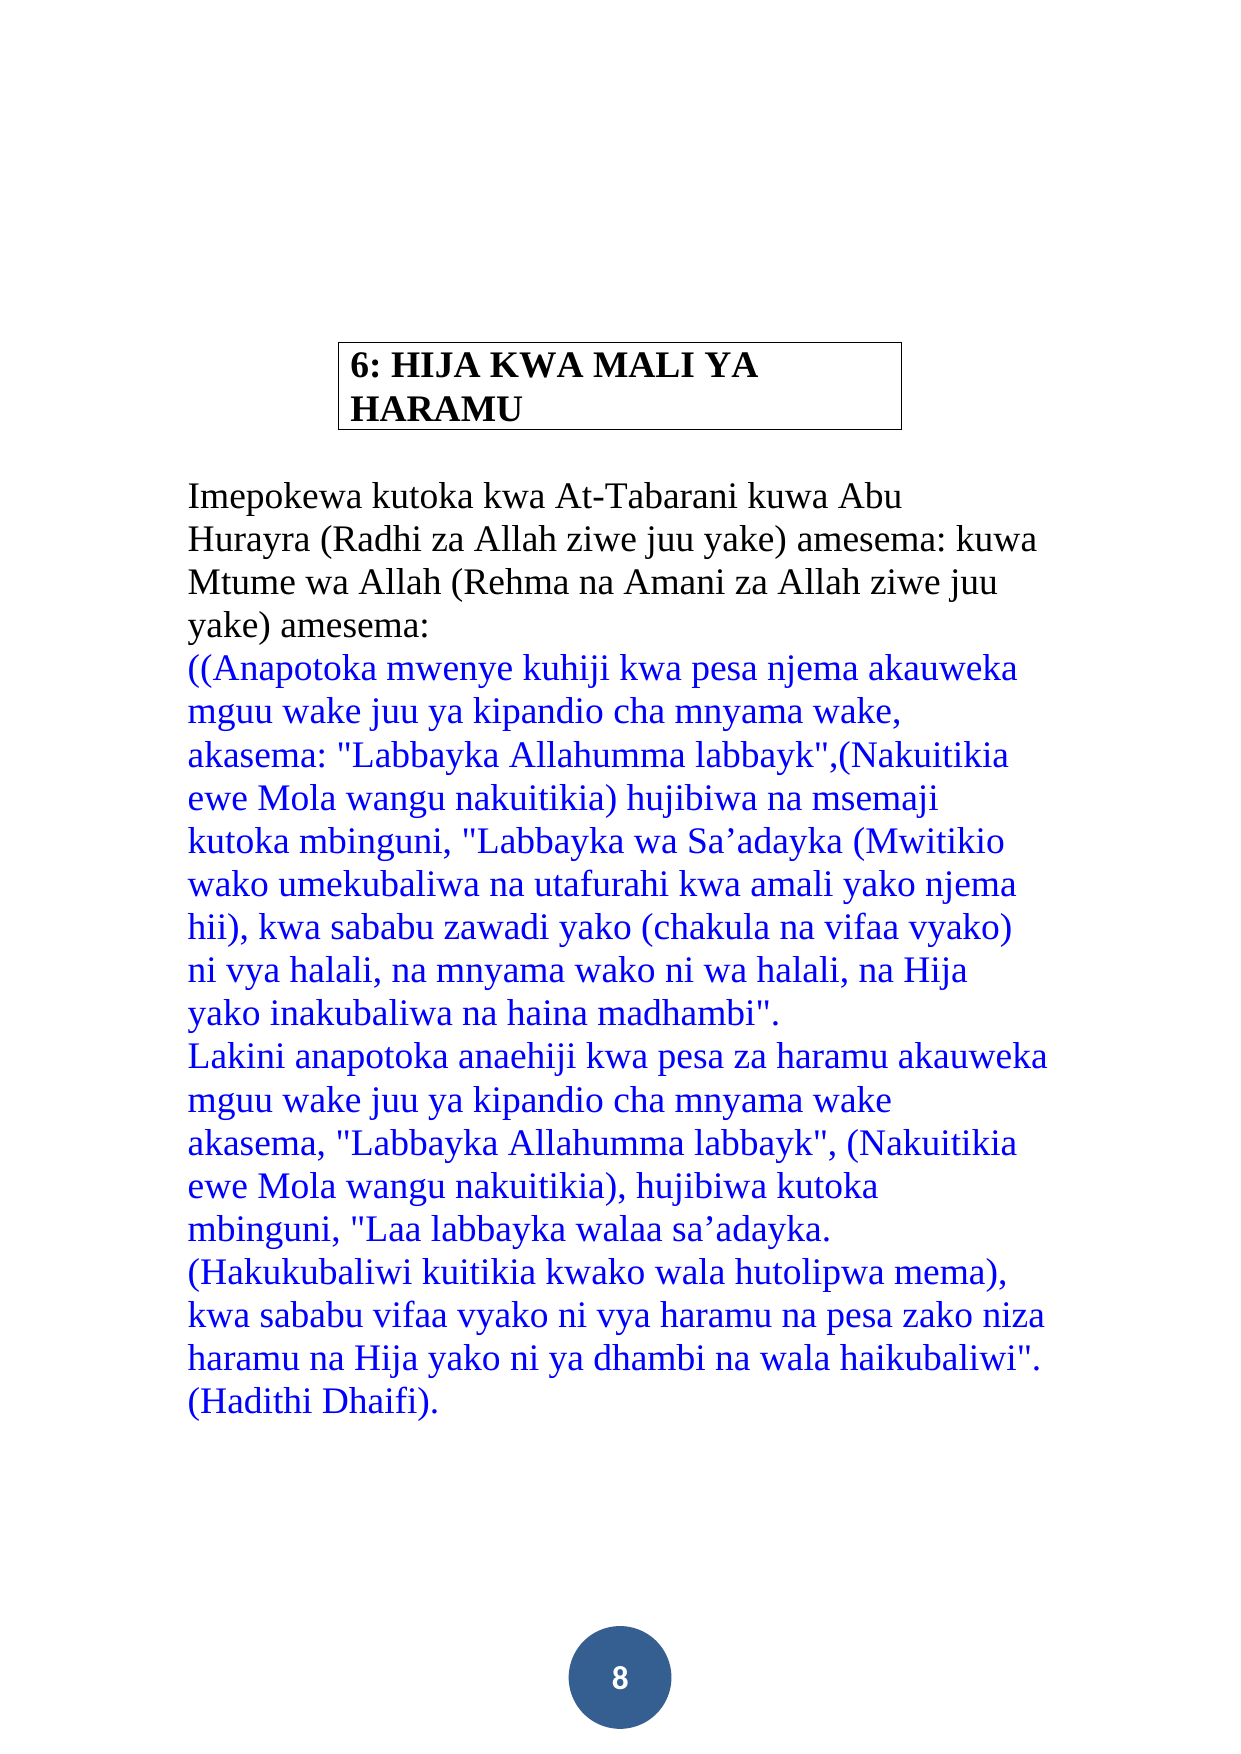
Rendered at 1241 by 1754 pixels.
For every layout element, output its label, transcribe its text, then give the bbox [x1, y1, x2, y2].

table_header 6: HIJA KWA MALI YA HARAMU [339, 343, 901, 429]
text ((Anapotoka mwenye kuhiji kwa pesa njema akauweka mguu wake juu ya kipandio cha mnyama wake, akasema: "Labbayka Allahumma labbayk",(Nakuitikia ewe Mola wangu nakuitikia) hujibiwa na msemaji kutoka mbinguni, "Labbayka wa Sa’adayka (Mwitikio wako umekubaliwa na utafurahi kwa amali yako njema hii), kwa sababu zawadi yako (chakula na vifaa vyako) ni vya halali, na mnyama wako ni wa halali, na Hija yako inakubaliwa na haina madhambi". [187, 646, 1050, 1034]
text Lakini anapotoka anaehiji kwa pesa za haramu akauweka mguu wake juu ya kipandio cha mnyama wake akasema, "Labbayka Allahumma labbayk", (Nakuitikia ewe Mola wangu nakuitikia), hujibiwa kutoka mbinguni, "Laa labbayka walaa sa’adayka. (Hakukubaliwi kuitikia kwako wala hutolipwa mema), kwa sababu vifaa vyako ni vya haramu na pesa zako niza haramu na Hija yako ni ya dhambi na wala haikubaliwi". (Hadithi Dhaifi). [187, 1034, 1050, 1422]
text Imepokewa kutoka kwa At-Tabarani kuwa Abu Hurayra (Radhi za Allah ziwe juu yake) amesema: kuwa Mtume wa Allah (Rehma na Amani za Allah ziwe juu yake) amesema: [187, 473, 1050, 646]
